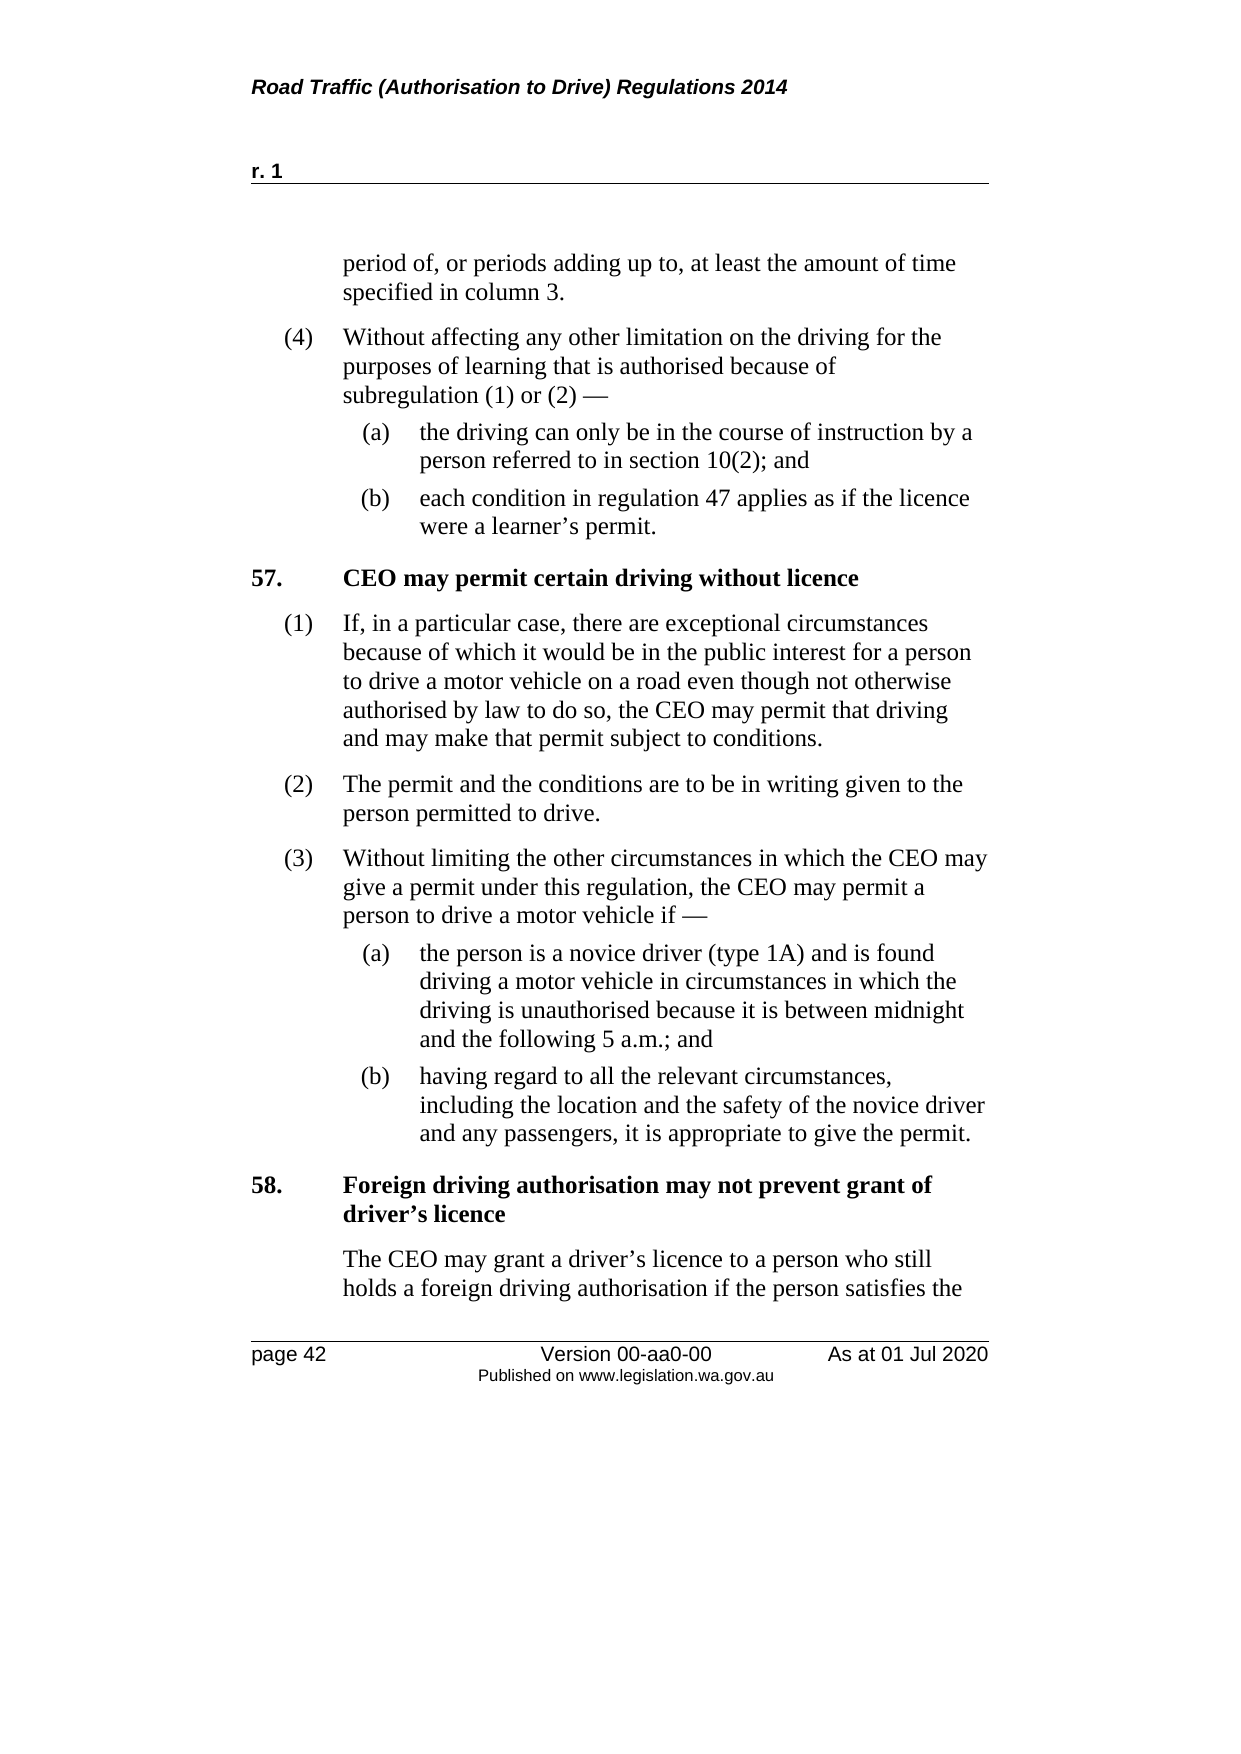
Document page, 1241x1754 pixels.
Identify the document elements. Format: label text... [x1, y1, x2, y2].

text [251, 1244, 989, 1302]
subtitle 57. CEO may permit certain driving without licence [251, 563, 989, 592]
text (4) Without affecting any other limitation on the driving for the purposes of learning that is authorised because of subregulation (1) or (2) — [251, 322, 989, 408]
text (a) the driving can only be in the course of instruction by a person referred to in section 10(2); and [251, 417, 989, 474]
text (a) the person is a novice driver (type 1A) and is found driving a motor vehicle in circumstances in which the driving is unauthorised because it is between midnight and the following 5 a.m.; and [251, 938, 989, 1053]
text (1) If, in a particular case, there are exceptional circumstances because of which it would be in the public interest for a person to drive a motor vehicle on a road even though not otherwise authorised by law to do so, the CEO may permit that driving and may make that permit subject to conditions. [251, 608, 989, 752]
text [251, 248, 989, 306]
text (2) The permit and the conditions are to be in writing given to the person permitted to drive. [251, 769, 989, 826]
subtitle 58. Foreign driving authorisation may not prevent grant of driver’s licence [251, 1170, 989, 1228]
text (b) each condition in regulation 47 applies as if the licence were a learner’s permit. [251, 483, 989, 540]
text (b) having regard to all the relevant circumstances, including the location and the safety of the novice driver and any passengers, it is appropriate to give the permit. [251, 1061, 989, 1147]
text (3) Without limiting the other circumstances in which the CEO may give a permit under this regulation, the CEO may permit a person to drive a motor vehicle if — [251, 843, 989, 929]
